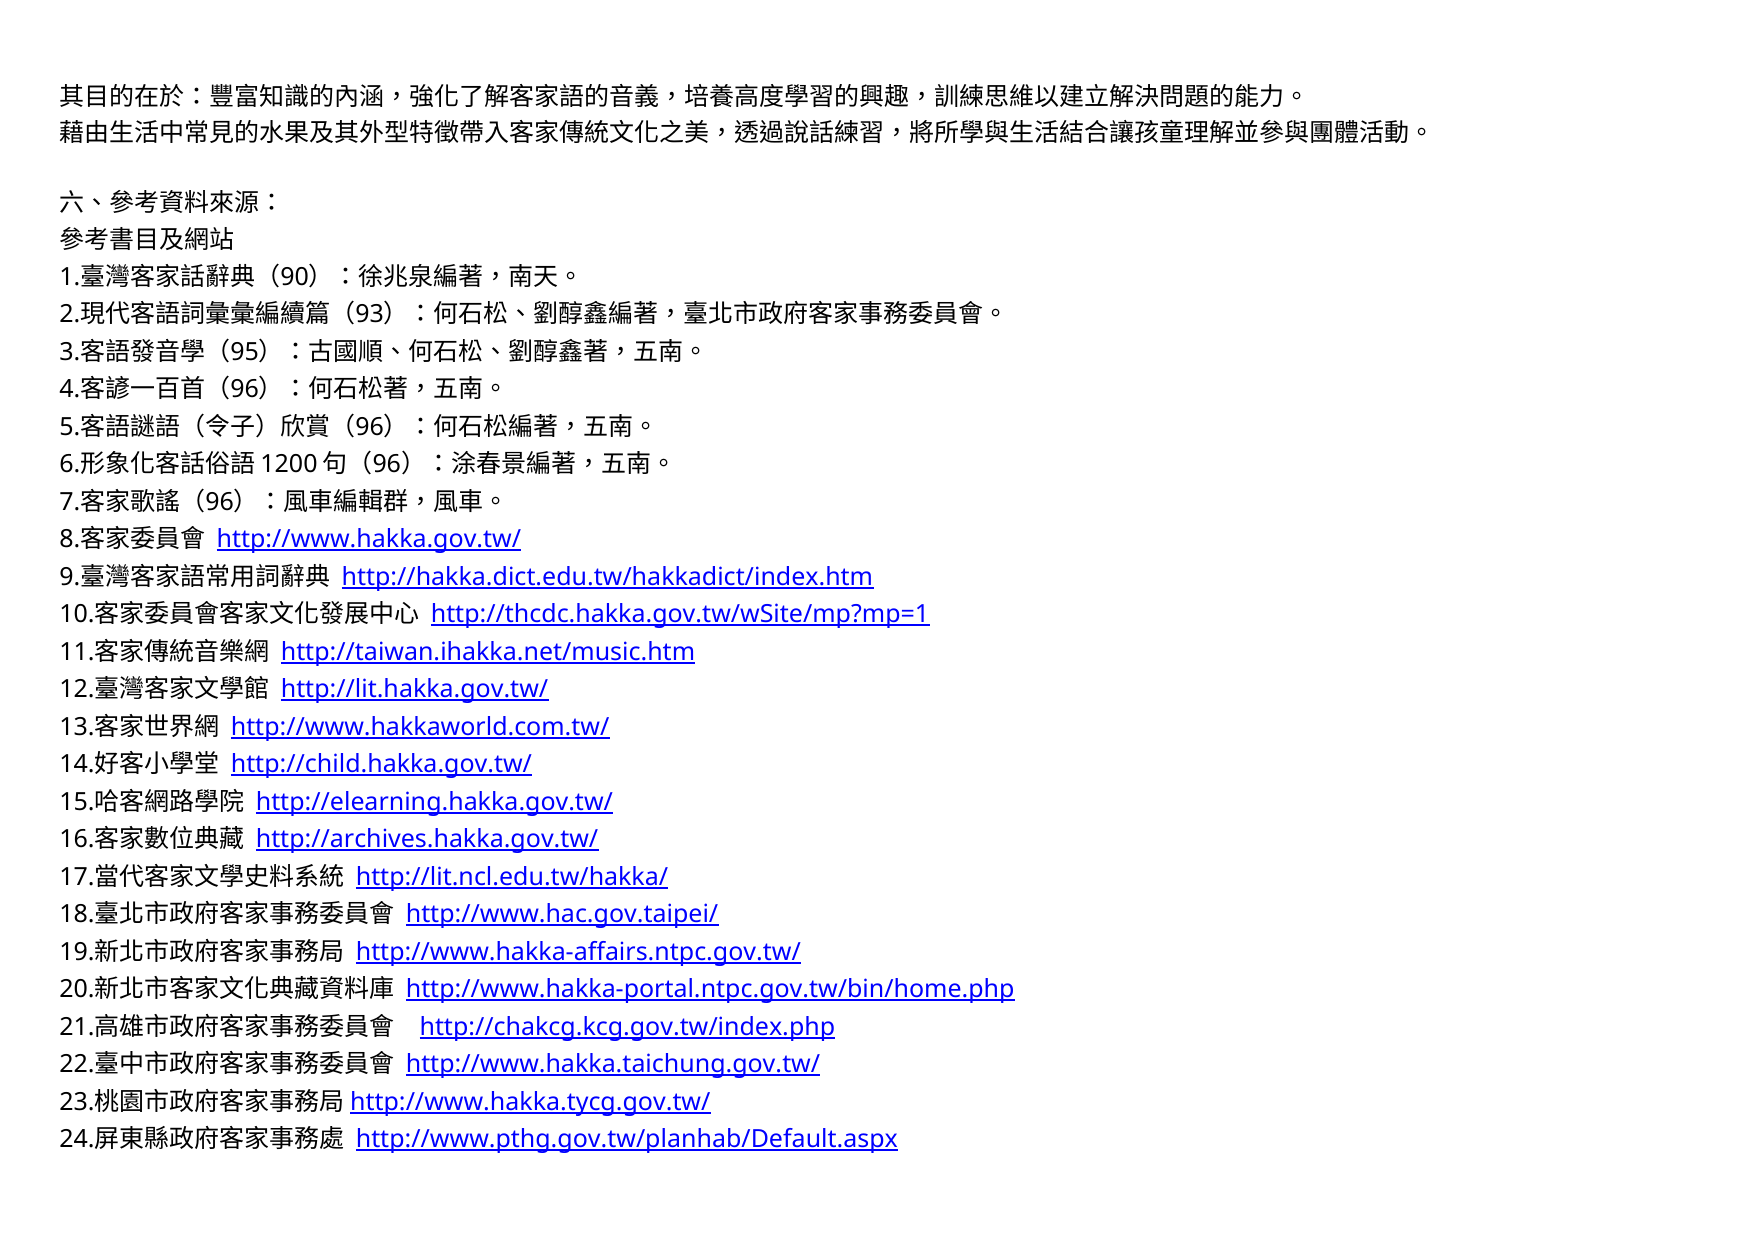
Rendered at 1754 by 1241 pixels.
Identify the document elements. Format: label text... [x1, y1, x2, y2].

text 18.臺北市政府客家事務委員會 http://www.hac.gov.taipei/ [59, 893, 1695, 930]
text 20.新北市客家文化典藏資料庫 http://www.hakka-portal.ntpc.gov.tw/bin/home.php [59, 968, 1695, 1005]
text 24.屏東縣政府客家事務處 http://www.pthg.gov.tw/planhab/Default.aspx [59, 1118, 1695, 1155]
text 1.臺灣客家話辭典（90）：徐兆泉編著，南天。 [59, 255, 1695, 293]
text 4.客諺一百首（96）：何石松著，五南。 [59, 368, 1695, 405]
text 12.臺灣客家文學館 http://lit.hakka.gov.tw/ [59, 668, 1695, 705]
text 8.客家委員會 http://www.hakka.gov.tw/ [59, 518, 1695, 555]
text 21.高雄市政府客家事務委員會 http://chakcg.kcg.gov.tw/index.php [59, 1005, 1695, 1043]
text 5.客語謎語（令子）欣賞（96）：何石松編著，五南。 [59, 405, 1695, 443]
text 6.形象化客話俗語1200句（96）：涂春景編著，五南。 [59, 443, 1695, 480]
text 19.新北市政府客家事務局 http://www.hakka-affairs.ntpc.gov.tw/ [59, 930, 1695, 968]
text 15.哈客網路學院 http://elearning.hakka.gov.tw/ [59, 780, 1695, 818]
text 10.客家委員會客家文化發展中心 http://thcdc.hakka.gov.tw/wSite/mp?mp=1 [59, 593, 1695, 630]
text 23.桃園市政府客家事務局 http://www.hakka.tycg.gov.tw/ [59, 1080, 1695, 1118]
text 22.臺中市政府客家事務委員會 http://www.hakka.taichung.gov.tw/ [59, 1043, 1695, 1080]
text 參考書目及網站 [59, 219, 1695, 255]
text 六、參考資料來源： [59, 183, 1695, 219]
text 13.客家世界網 http://www.hakkaworld.com.tw/ [59, 705, 1695, 743]
text 2.現代客語詞彙彙編續篇（93）：何石松、劉醇鑫編著，臺北市政府客家事務委員會。 [59, 293, 1695, 330]
text 9.臺灣客家語常用詞辭典 http://hakka.dict.edu.tw/hakkadict/index.htm [59, 555, 1695, 593]
text 其目的在於：豐富知識的內涵，強化了解客家語的音義，培養高度學習的興趣，訓練思維以建立解決問題的能力。 [59, 76, 1695, 113]
text 16.客家數位典藏 http://archives.hakka.gov.tw/ [59, 818, 1695, 855]
text 藉由生活中常見的水果及其外型特徵帶入客家傳統文化之美，透過說話練習，將所學與生活結合讓孩童理解並參與團體活動。 [59, 113, 1695, 149]
text 14.好客小學堂 http://child.hakka.gov.tw/ [59, 743, 1695, 780]
text 3.客語發音學（95）：古國順、何石松、劉醇鑫著，五南。 [59, 330, 1695, 368]
text 7.客家歌謠（96）：風車編輯群，風車。 [59, 480, 1695, 518]
text 17.當代客家文學史料系統 http://lit.ncl.edu.tw/hakka/ [59, 855, 1695, 893]
text 11.客家傳統音樂網 http://taiwan.ihakka.net/music.htm [59, 630, 1695, 668]
